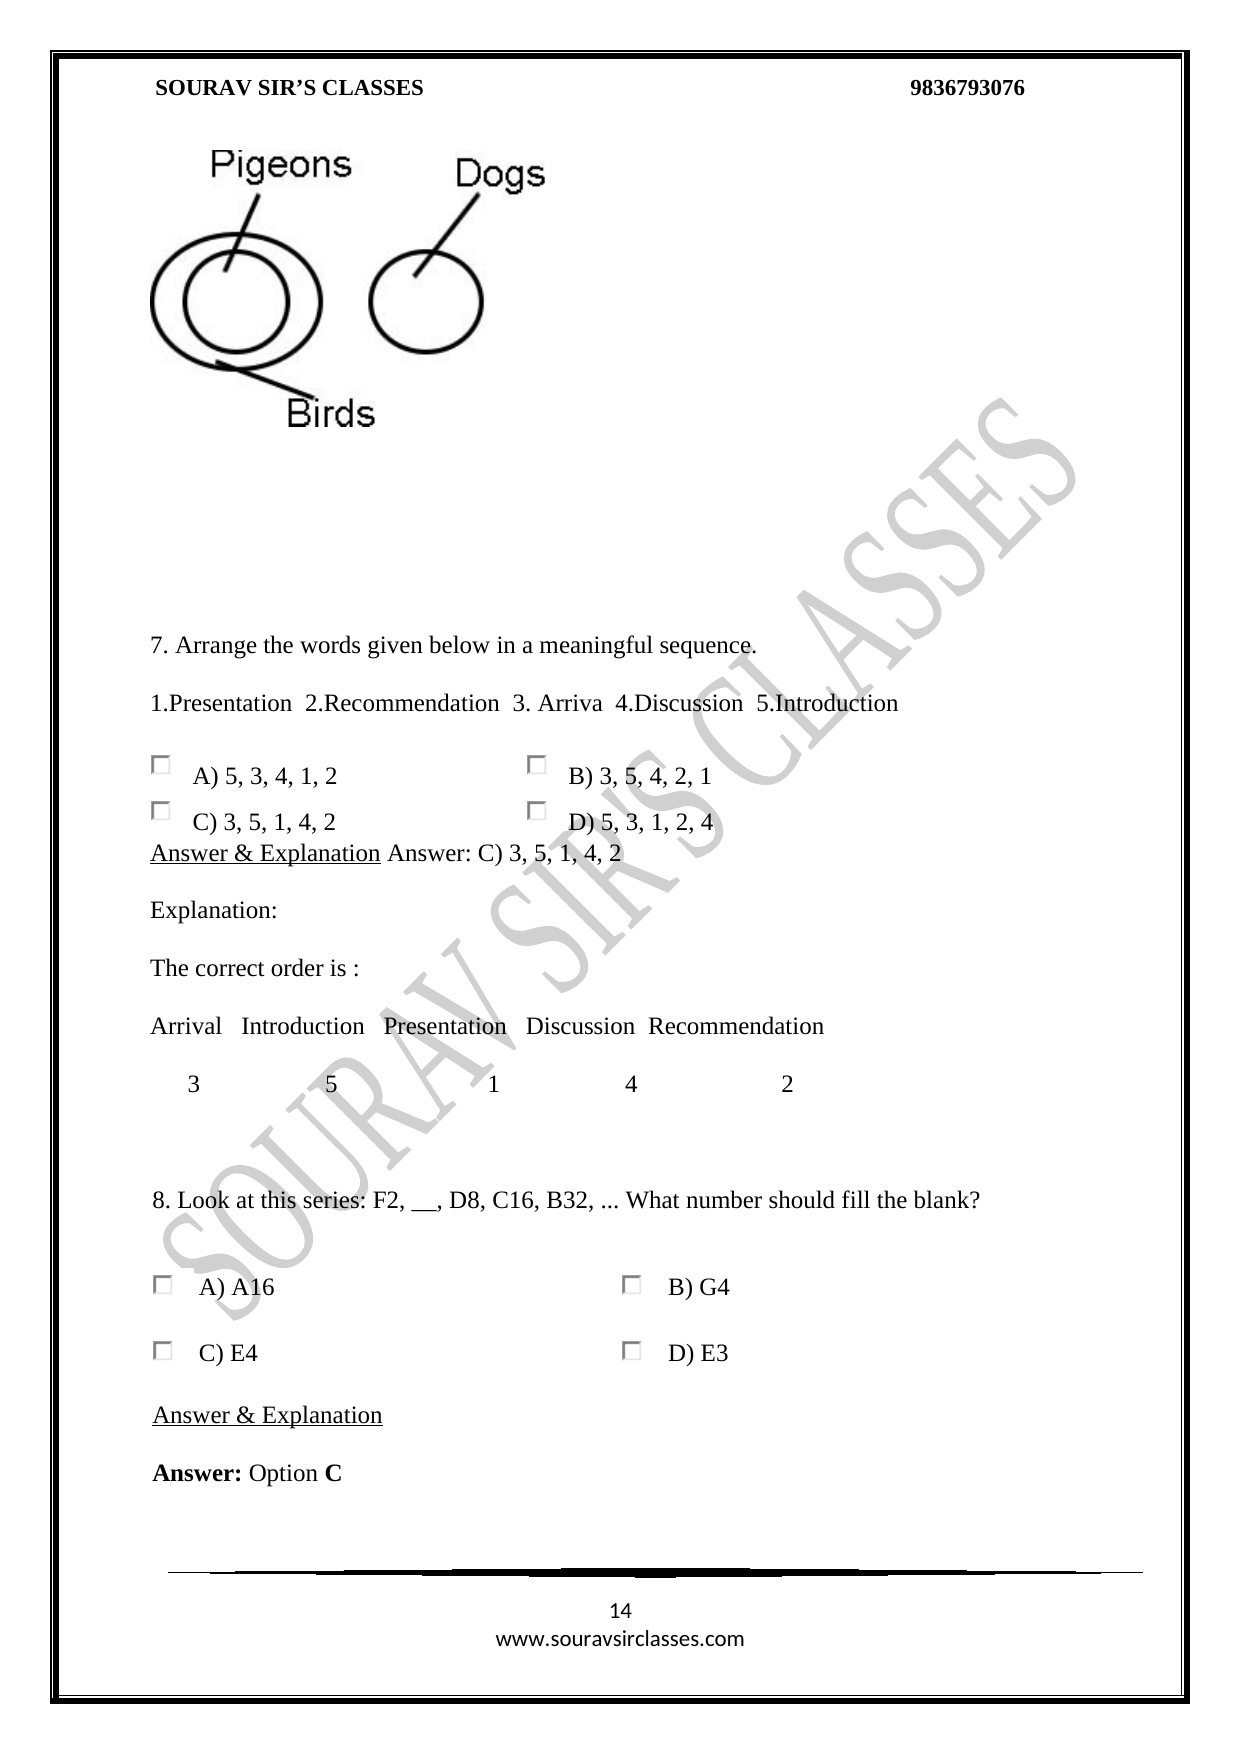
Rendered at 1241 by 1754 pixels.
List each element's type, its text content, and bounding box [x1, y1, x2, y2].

text 7. Arrange the words given below in a meaningful sequence. [150, 630, 1090, 659]
table_header B) 3, 5, 4, 2, 1 [524, 746, 901, 792]
text Answer & Explanation Answer: C) 3, 5, 1, 4, 2 Explanation: [150, 838, 1090, 924]
table_header A) 5, 3, 4, 1, 2 [149, 746, 524, 792]
picture [150, 150, 545, 427]
table_cell C) 3, 5, 1, 4, 2 [149, 792, 524, 838]
text Arrival Introduction Presentation Discussion Recommendation [150, 1011, 1090, 1040]
text 1.Presentation 2.Recommendation 3. Arriva 4.Discussion 5.Introduction [150, 688, 1090, 717]
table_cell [152, 1214, 1090, 1516]
text 3 5 1 4 2 [150, 1069, 1090, 1098]
text The correct order is : [150, 953, 1090, 982]
table_header 8. Look at this series: F2, __, D8, C16, B32, ... What number should fill the blank? [152, 1185, 1090, 1214]
table_cell D) 5, 3, 1, 2, 4 [524, 792, 901, 838]
